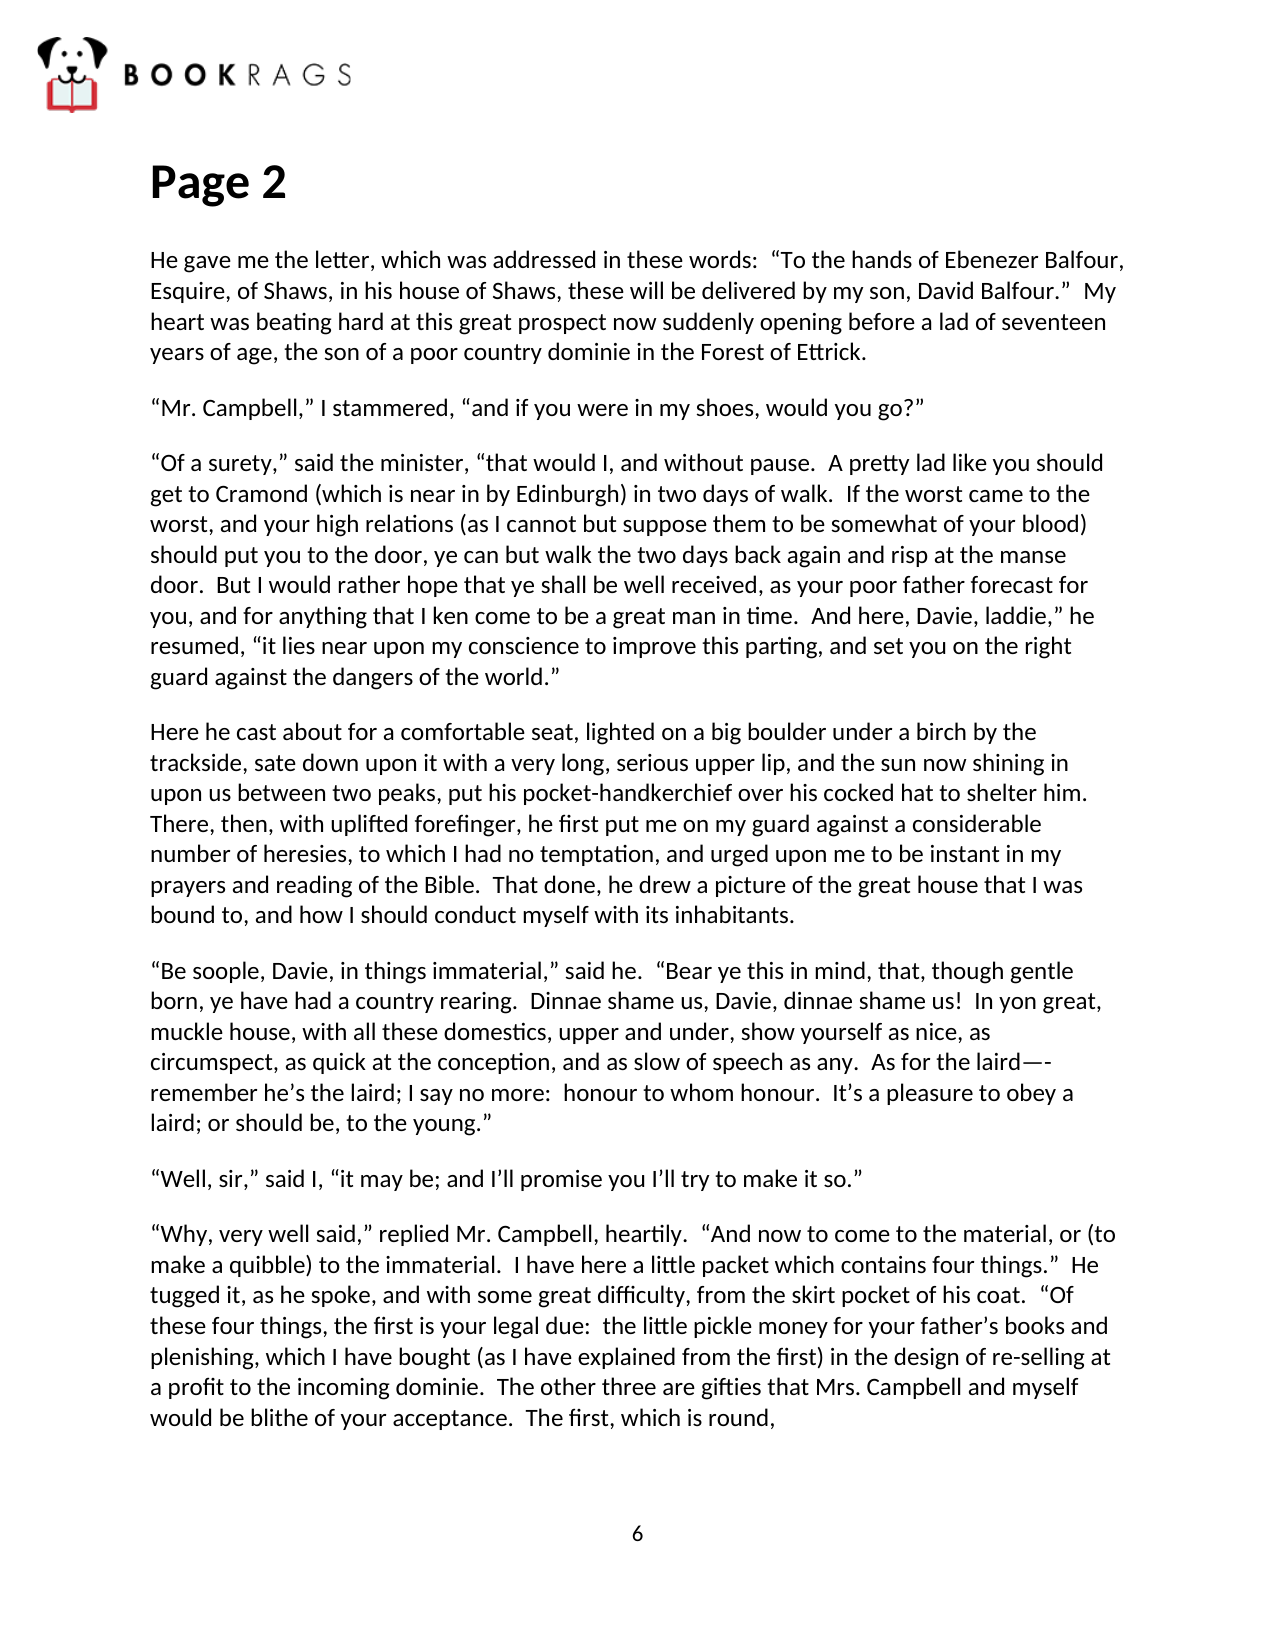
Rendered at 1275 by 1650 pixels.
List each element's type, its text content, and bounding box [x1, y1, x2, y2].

text Here he cast about for a comfortable seat, lighted on a big boulder under a birch by the trackside, sate down upon it with a very long, serious upper lip, and the sun now shining in upon us between two peaks, put his pocket-handkerchief over his cocked hat to shelter him. There, then, with uplifted forefinger, he first put me on my guard against a considerable number of heresies, to which I had no temptation, and urged upon me to be instant in my prayers and reading of the Bible. That done, he drew a picture of the great house that I was bound to, and how I should conduct myself with its inhabitants. [150, 716, 1125, 930]
text “Why, very well said,” replied Mr. Campbell, heartily. “And now to come to the material, or (to make a quibble) to the immaterial. I have here a little packet which contains four things.” He tugged it, as he spoke, and with some great difficulty, from the skirt pocket of his coat. “Of these four things, the first is your legal due: the little pickle money for your father’s books and plenishing, which I have bought (as I have explained from the first) in the design of re-selling at a profit to the incoming dominie. The other three are gifties that Mrs. Campbell and myself would be blithe of your acceptance. The first, which is round, [150, 1219, 1125, 1432]
text “Mr. Campbell,” I stammered, “and if you were in my shoes, would you go?” [150, 392, 1125, 422]
text “Be soople, Davie, in things immaterial,” said he. “Bear ye this in mind, that, though gentle born, ye have had a country rearing. Dinnae shame us, Davie, dinnae shame us! In yon great, muckle house, with all these domestics, upper and under, show yourself as nice, as circumspect, as quick at the conception, and as slow of speech as any. As for the laird—­remember he’s the laird; I say no more: honour to whom honour. It’s a pleasure to obey a laird; or should be, to the young.” [150, 955, 1125, 1138]
picture [37, 37, 351, 113]
text “Well, sir,” said I, “it may be; and I’ll promise you I’ll try to make it so.” [150, 1163, 1125, 1194]
text “Of a surety,” said the minister, “that would I, and without pause. A pretty lad like you should get to Cramond (which is near in by Edinburgh) in two days of walk. If the worst came to the worst, and your high relations (as I cannot but suppose them to be somewhat of your blood) should put you to the door, ye can but walk the two days back again and risp at the manse door. But I would rather hope that ye shall be well received, as your poor father forecast for you, and for anything that I ken come to be a great man in time. And here, Davie, laddie,” he resumed, “it lies near upon my conscience to improve this parting, and set you on the right guard against the dangers of the world.” [150, 447, 1125, 691]
text He gave me the letter, which was addressed in these words: “To the hands of Ebenezer Balfour, Esquire, of Shaws, in his house of Shaws, these will be delivered by my son, David Balfour.” My heart was beating hard at this great prospect now suddenly opening before a lad of seventeen years of age, the son of a poor country dominie in the Forest of Ettrick. [150, 244, 1125, 367]
text Page 2 [150, 150, 1125, 211]
